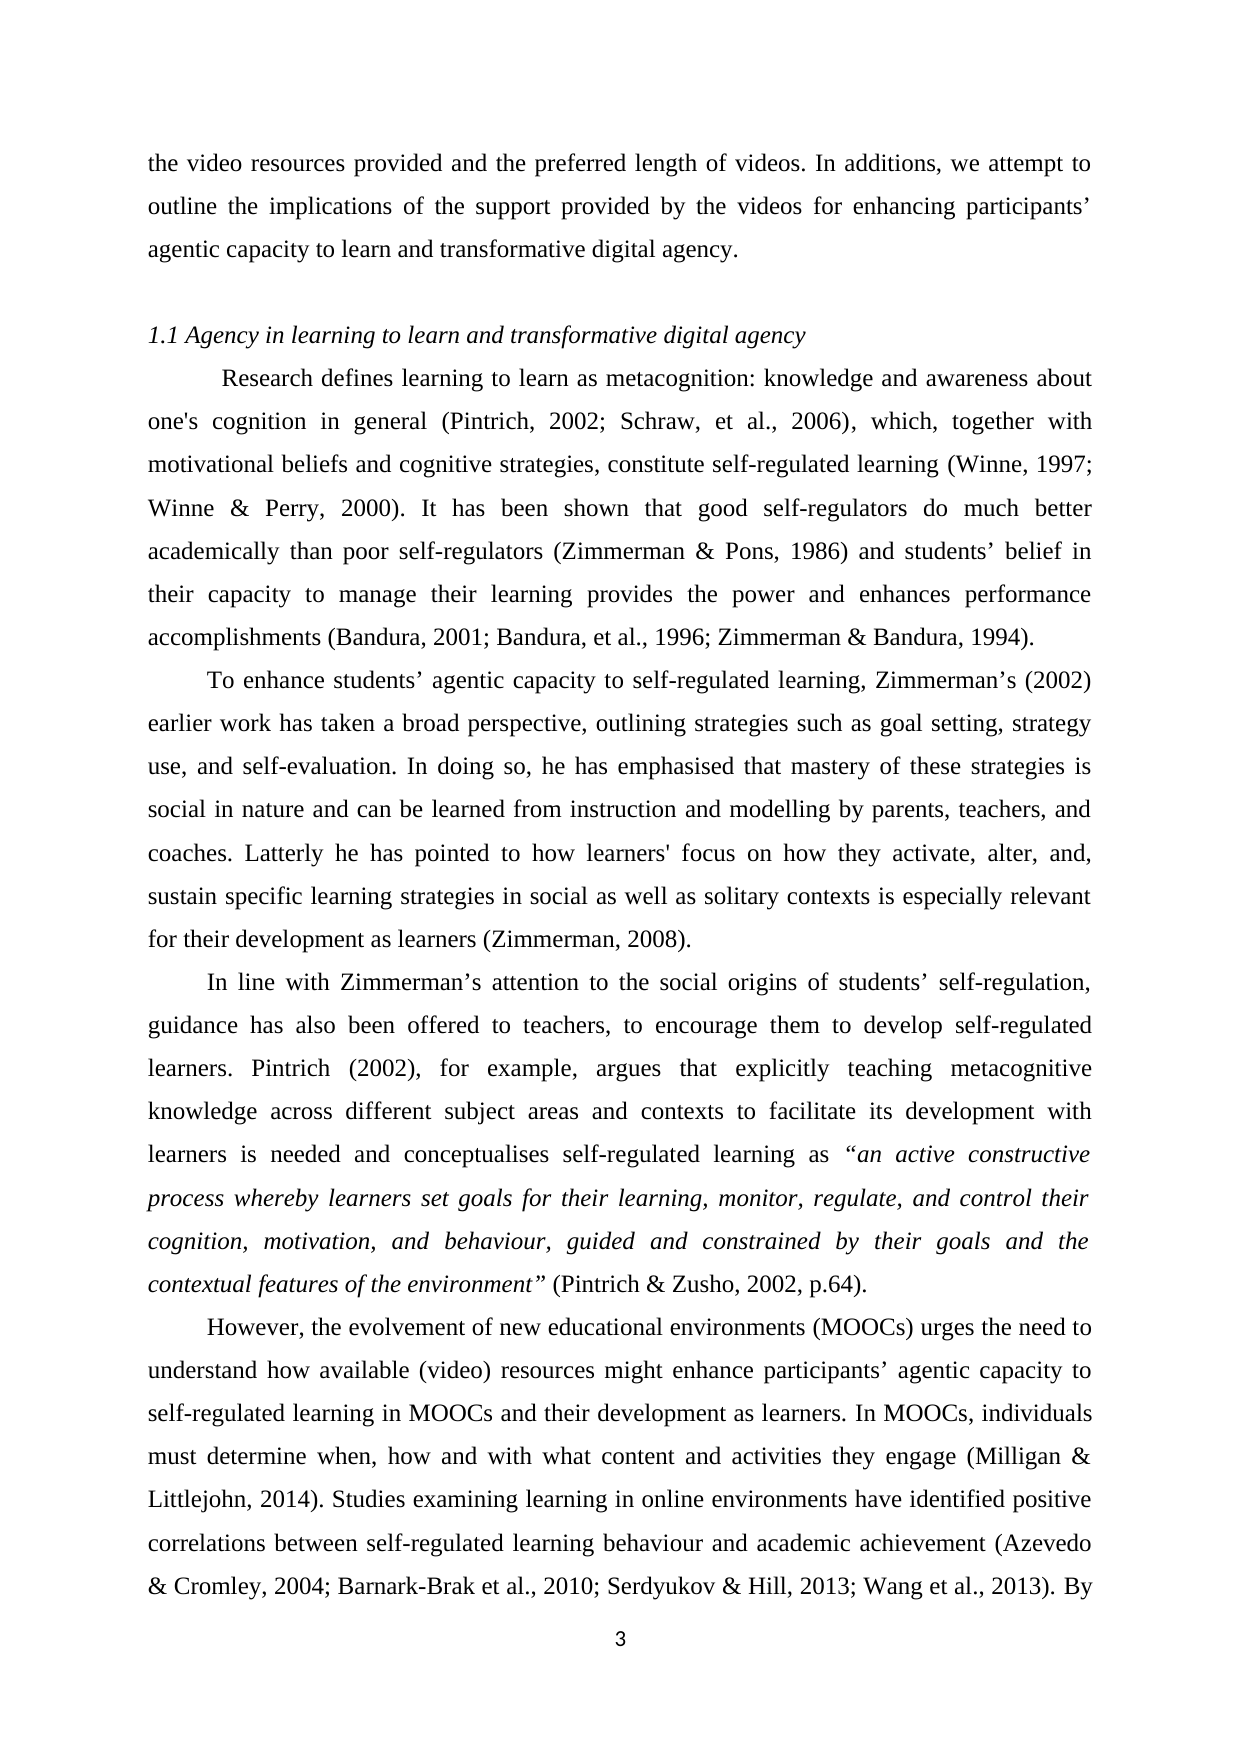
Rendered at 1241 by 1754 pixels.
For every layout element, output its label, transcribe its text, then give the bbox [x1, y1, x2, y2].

text Research defines learning to learn as metacognition: knowledge and awareness about one's cognition in general (Pintrich, 2002; Schraw, et al., 2006), which, together with motivational beliefs and cognitive strategies, constitute self-regulated learning (Winne, 1997; Winne & Perry, 2000). It has been shown that good self-regulators do much better academically than poor self-regulators (Zimmerman & Pons, 1986) and students’ belief in their capacity to manage their learning provides the power and enhances performance accomplishments (Bandura, 2001; Bandura, et al., 1996; Zimmerman & Bandura, 1994). [148, 363, 1093, 651]
text In line with Zimmerman’s attention to the social origins of students’ self-regulation, guidance has also been offered to teachers, to encourage them to develop self-regulated learners. Pintrich (2002), for example, argues that explicitly teaching metacognitive knowledge across different subject areas and contexts to facilitate its development with learners is needed and conceptualises self-regulated learning as “an active constructive process whereby learners set goals for their learning, monitor, regulate, and control their cognition, motivation, and behaviour, guided and constrained by their goals and the contextual features of the environment” (Pintrich & Zusho, 2002, p.64). [148, 967, 1093, 1298]
text 1.1 Agency in learning to learn and transformative digital agency [148, 320, 1093, 349]
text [148, 1312, 1093, 1599]
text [148, 148, 1093, 263]
text To enhance students’ agentic capacity to self-regulated learning, Zimmerman’s (2002) earlier work has taken a broad perspective, outlining strategies such as goal setting, strategy use, and self-evaluation. In doing so, he has emphasised that mastery of these strategies is social in nature and can be learned from instruction and modelling by parents, teachers, and coaches. Latterly he has pointed to how learners' focus on how they activate, alter, and, sustain specific learning strategies in social as well as solitary contexts is especially relevant for their development as learners (Zimmerman, 2008). [148, 665, 1093, 953]
